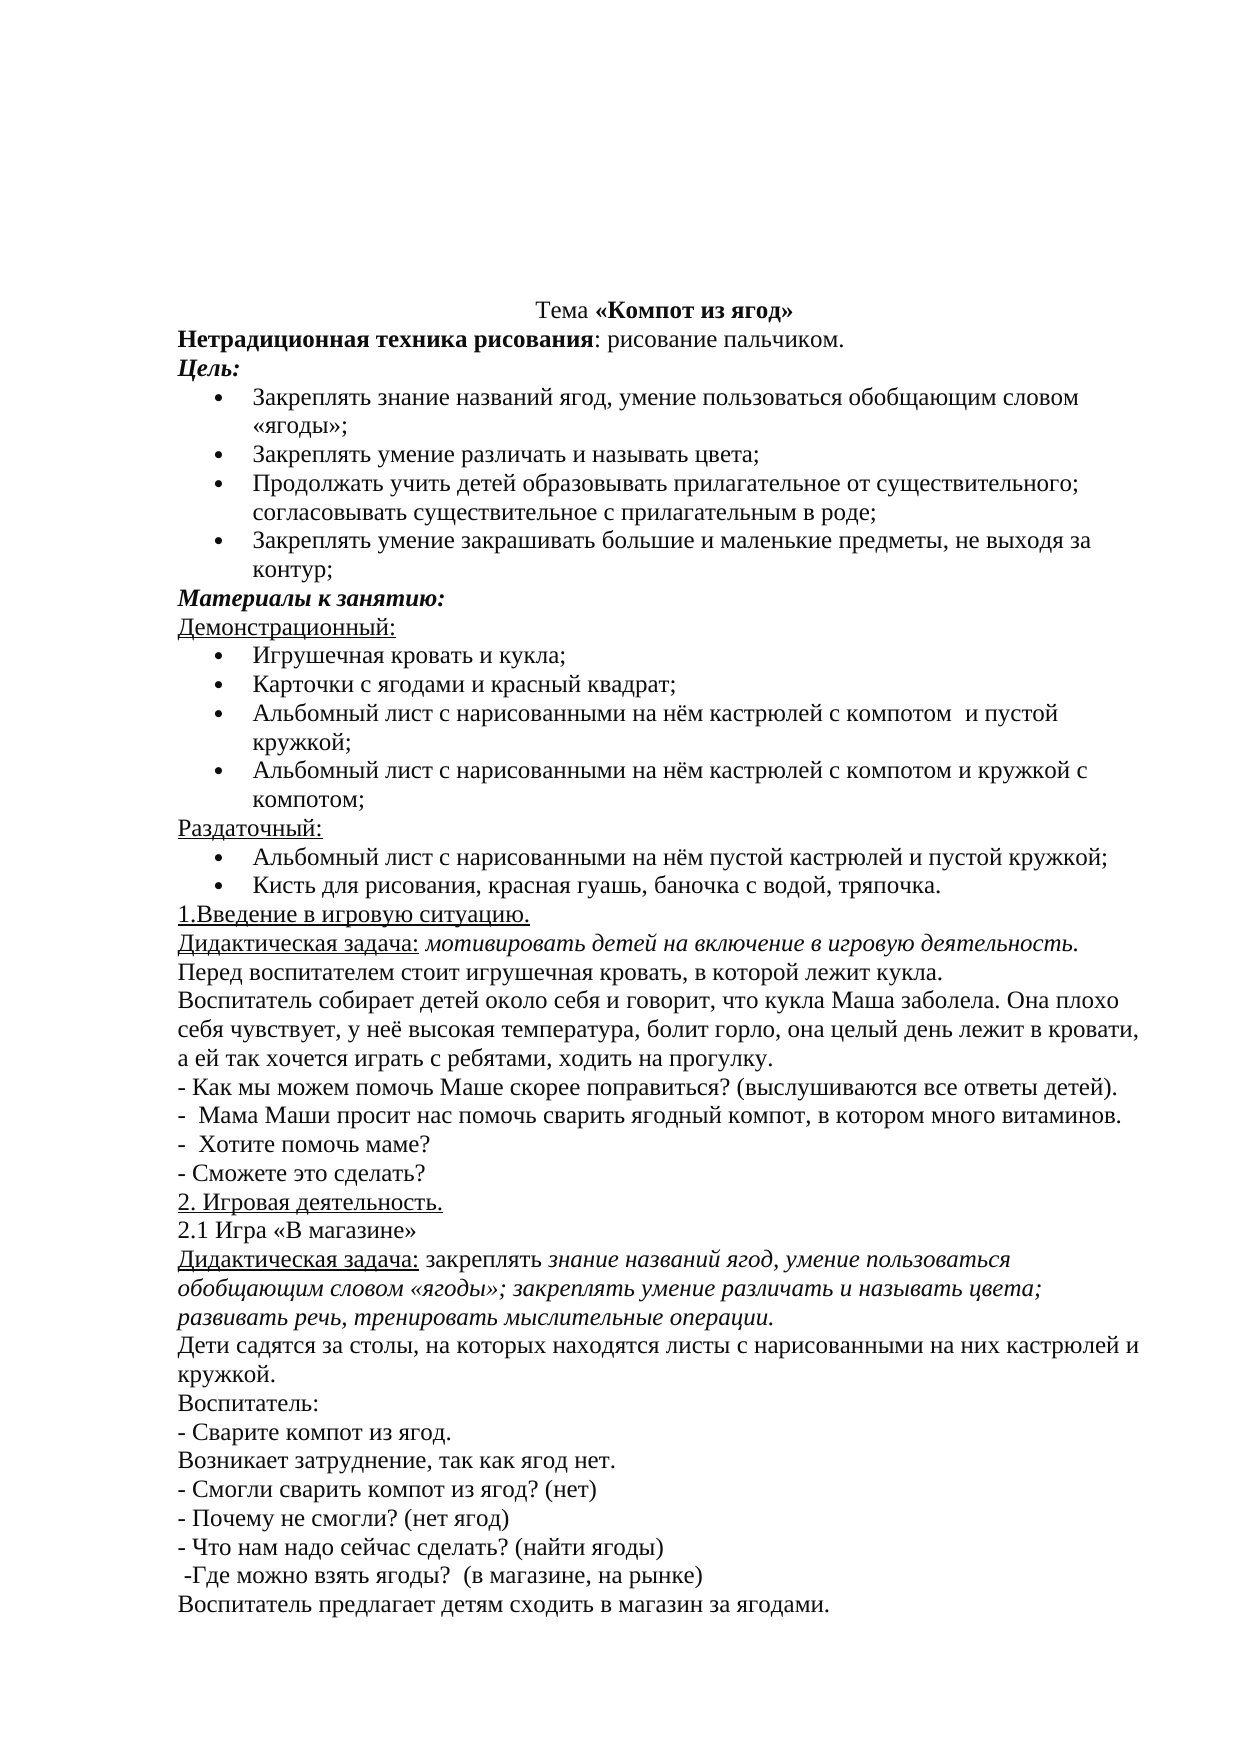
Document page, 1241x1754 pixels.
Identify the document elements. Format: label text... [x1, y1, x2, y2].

text Тема «Компот из ягод» [177, 296, 1152, 324]
text Демонстрационный: [177, 612, 1152, 641]
text 2. Игровая деятельность. [177, 1187, 1152, 1216]
text Воспитатель предлагает детям сходить в магазин за ягодами. [177, 1589, 1152, 1618]
text Материалы к занятию: [177, 583, 1152, 612]
list Карточки с ягодами и красный квадрат; [215, 669, 1152, 698]
text - Сварите компот из ягод. [177, 1417, 1152, 1446]
text Дети садятся за столы, на которых находятся листы с нарисованными на них кастрюлей и кружкой. [177, 1331, 1152, 1388]
list Закреплять умение закрашивать большие и маленькие предметы, не выходя за контур; [215, 526, 1152, 583]
list Закреплять знание названий ягод, умение пользоваться обобщающим словом «ягоды»; [215, 382, 1152, 439]
list Продолжать учить детей образовывать прилагательное от существительного; согласовывать существительное с прилагательным в роде; [215, 468, 1152, 526]
text - Смогли сварить компот из ягод? (нет) [177, 1474, 1152, 1503]
text Цель: [177, 353, 1152, 382]
text Возникает затруднение, так как ягод нет. [177, 1446, 1152, 1474]
list Альбомный лист с нарисованными на нём кастрюлей с компотом и пустой кружкой; [215, 698, 1152, 756]
text - Хотите помочь маме? [177, 1129, 1152, 1158]
text Воспитатель собирает детей около себя и говорит, что кукла Маша заболела. Она плохо себя чувствует, у неё высокая температура, болит горло, она целый день лежит в кровати, а ей так хочется играть с ребятами, ходить на прогулку. [177, 986, 1152, 1072]
text - Почему не смогли? (нет ягод) [177, 1503, 1152, 1532]
list Кисть для рисования, красная гуашь, баночка с водой, тряпочка. [215, 871, 1152, 899]
text Нетрадиционная техника рисования: рисование пальчиком. [177, 324, 1152, 353]
text Дидактическая задача: закреплять знание названий ягод, умение пользоваться обобщающим словом «ягоды»; закреплять умение различать и называть цвета; развивать речь, тренировать мыслительные операции. [177, 1244, 1152, 1331]
text Воспитатель: [177, 1388, 1152, 1417]
list Закреплять умение различать и называть цвета; [215, 439, 1152, 468]
text Дидактическая задача: мотивировать детей на включение в игровую деятельность. [177, 928, 1152, 957]
text - Что нам надо сейчас сделать? (найти ягоды) [177, 1532, 1152, 1561]
text Перед воспитателем стоит игрушечная кровать, в которой лежит кукла. [177, 957, 1152, 986]
list Альбомный лист с нарисованными на нём кастрюлей с компотом и кружкой с компотом; [215, 756, 1152, 813]
text - Мама Маши просит нас помочь сварить ягодный компот, в котором много витаминов. [177, 1101, 1152, 1129]
text - Как мы можем помочь Маше скорее поправиться? (выслушиваются все ответы детей). [177, 1072, 1152, 1101]
list Альбомный лист с нарисованными на нём пустой кастрюлей и пустой кружкой; [215, 842, 1152, 871]
list Игрушечная кровать и кукла; [215, 641, 1152, 669]
text 1.Введение в игровую ситуацию. [177, 899, 1152, 928]
text Раздаточный: [177, 813, 1152, 842]
text - Сможете это сделать? [177, 1158, 1152, 1187]
text -Где можно взять ягоды? (в магазине, на рынке) [177, 1561, 1152, 1589]
text 2.1 Игра «В магазине» [177, 1216, 1152, 1244]
